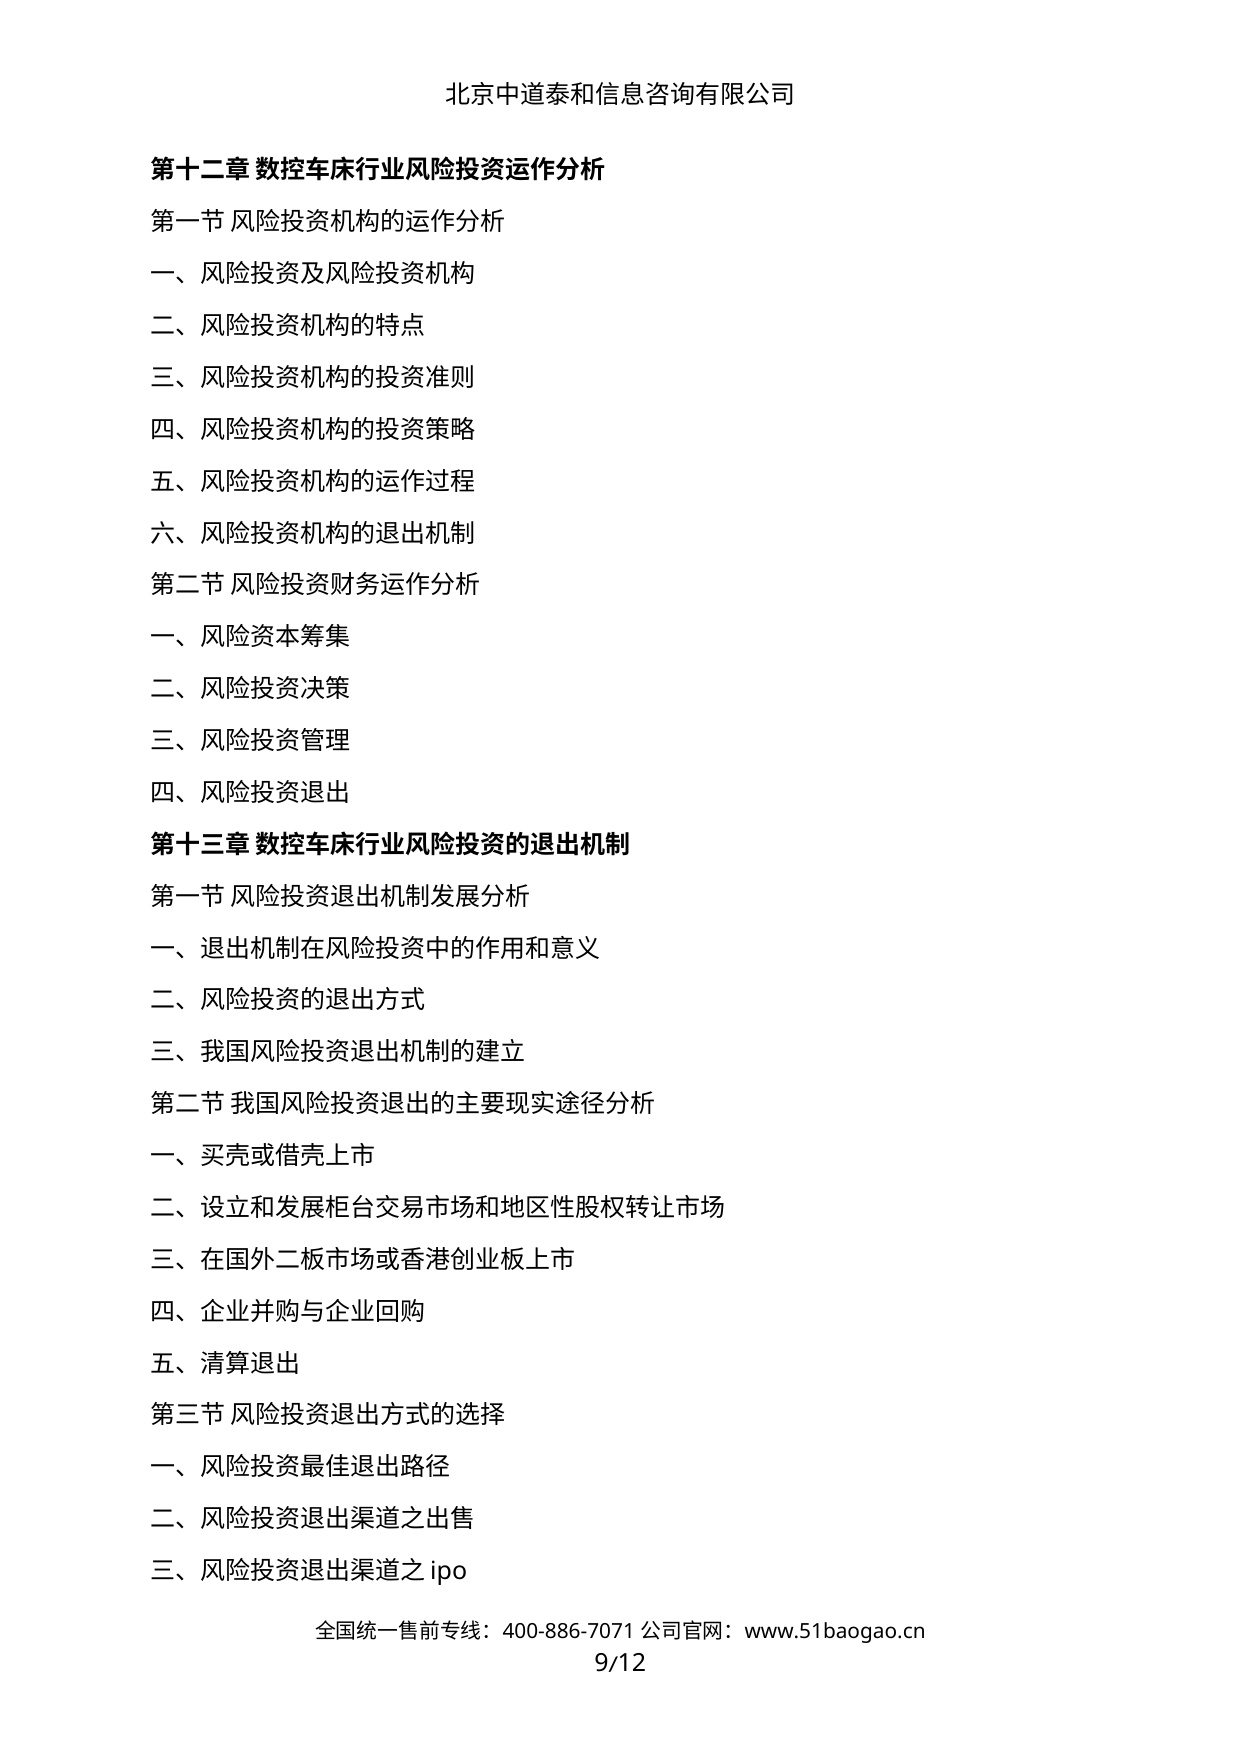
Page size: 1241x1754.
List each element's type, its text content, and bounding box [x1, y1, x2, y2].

text 一、风险投资最佳退出路径 [150, 1447, 1090, 1483]
text 四、风险投资机构的投资策略 [150, 409, 1090, 446]
text 二、风险投资退出渠道之出售 [150, 1499, 1090, 1535]
text 三、风险投资管理 [150, 721, 1090, 757]
text 第十三章 数控车床行业风险投资的退出机制 [150, 824, 1090, 861]
text 三、我国风险投资退出机制的建立 [150, 1032, 1090, 1068]
text 一、退出机制在风险投资中的作用和意义 [150, 928, 1090, 964]
text 四、企业并购与企业回购 [150, 1291, 1090, 1327]
text 五、清算退出 [150, 1343, 1090, 1379]
text 第二节 风险投资财务运作分析 [150, 565, 1090, 601]
text 二、风险投资决策 [150, 669, 1090, 705]
text 第一节 风险投资机构的运作分析 [150, 202, 1090, 238]
text 第二节 我国风险投资退出的主要现实途径分析 [150, 1084, 1090, 1120]
text 二、设立和发展柜台交易市场和地区性股权转让市场 [150, 1187, 1090, 1224]
text 五、风险投资机构的运作过程 [150, 461, 1090, 497]
text 三、风险投资机构的投资准则 [150, 357, 1090, 394]
text 第三节 风险投资退出方式的选择 [150, 1395, 1090, 1431]
text 第一节 风险投资退出机制发展分析 [150, 876, 1090, 912]
text 二、风险投资机构的特点 [150, 306, 1090, 342]
text 一、风险投资及风险投资机构 [150, 254, 1090, 290]
text 第十二章 数控车床行业风险投资运作分析 [150, 150, 1090, 186]
text 三、在国外二板市场或香港创业板上市 [150, 1239, 1090, 1276]
text 四、风险投资退出 [150, 772, 1090, 809]
text 一、风险资本筹集 [150, 617, 1090, 653]
text 一、买壳或借壳上市 [150, 1136, 1090, 1172]
text 三、风险投资退出渠道之ipo [150, 1551, 1090, 1587]
text 六、风险投资机构的退出机制 [150, 513, 1090, 549]
text 二、风险投资的退出方式 [150, 980, 1090, 1016]
